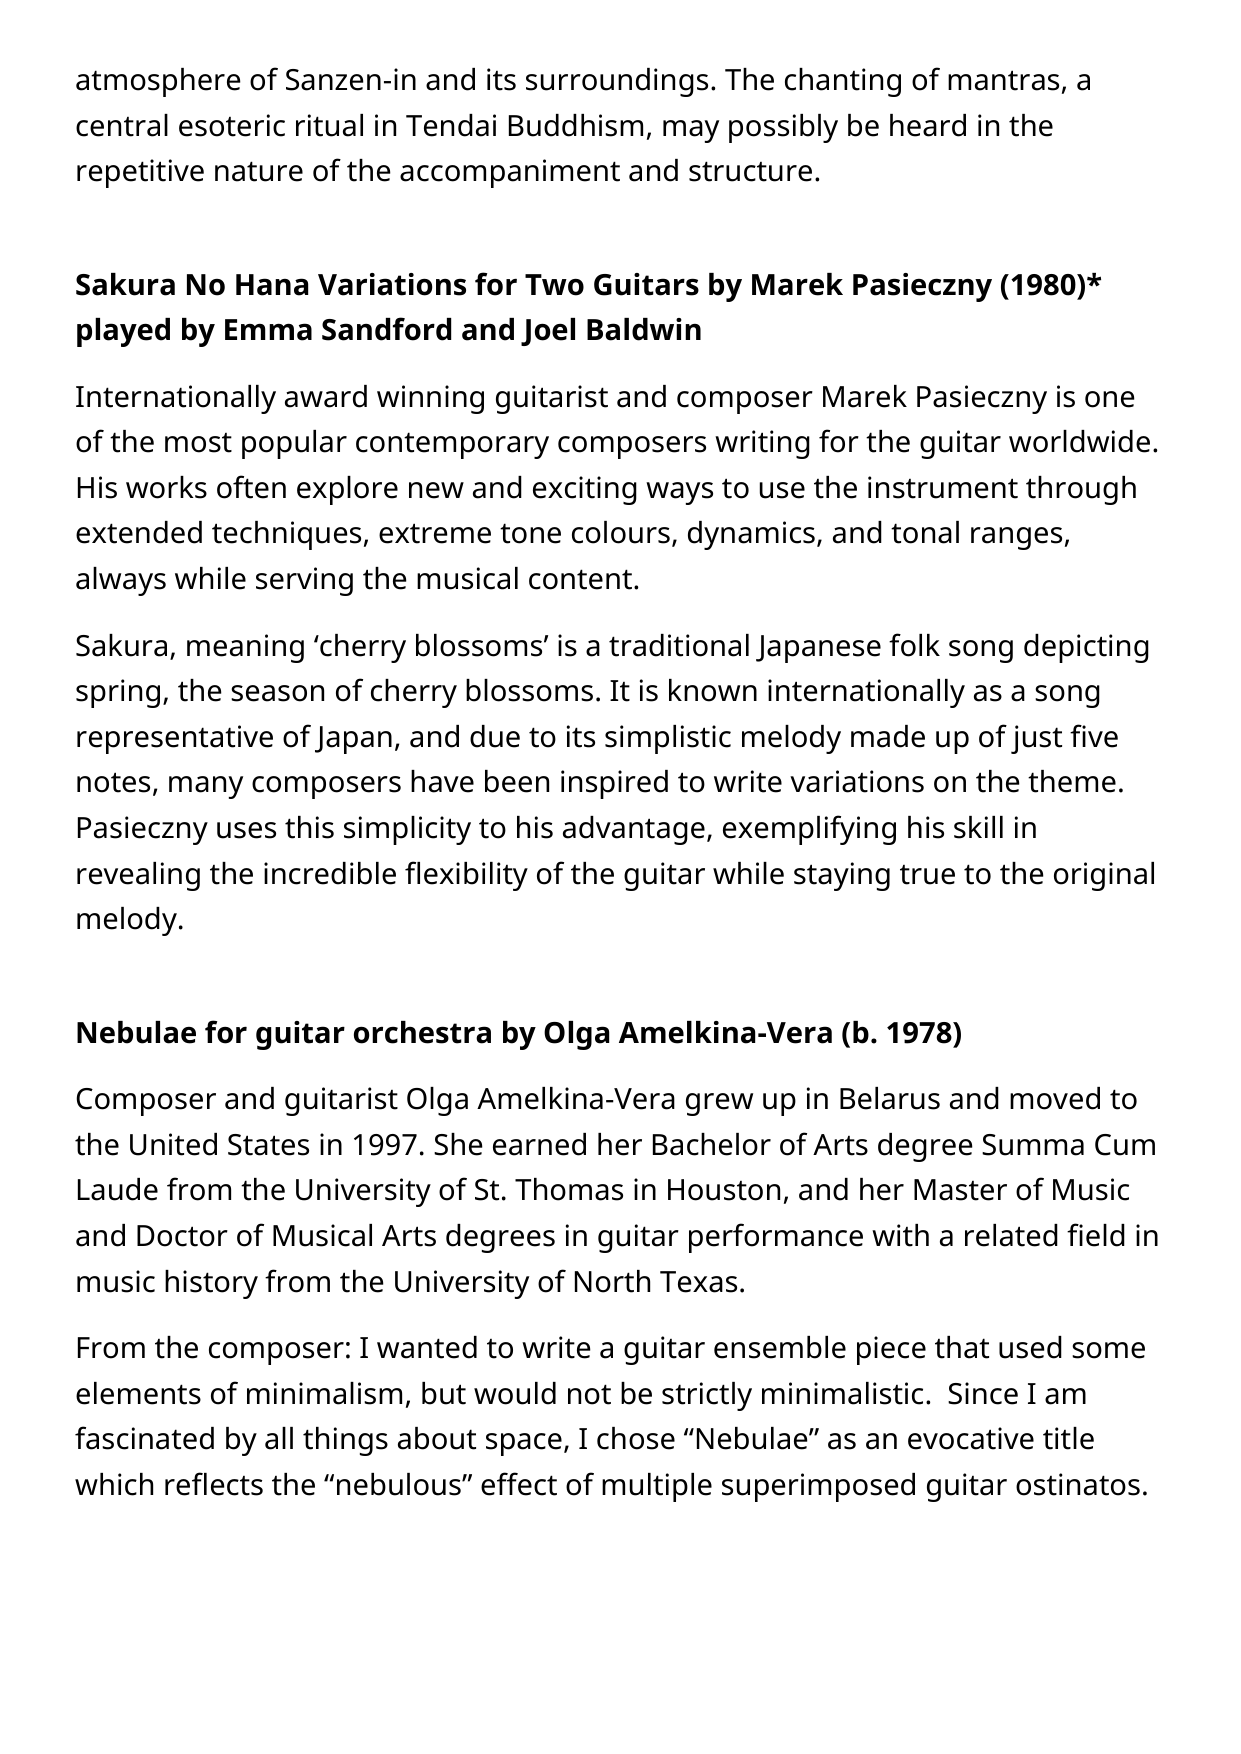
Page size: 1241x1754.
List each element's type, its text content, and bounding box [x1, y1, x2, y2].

text Nebulae for guitar orchestra by Olga Amelkina-Vera (b. 1978) [75, 1012, 1165, 1052]
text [75, 59, 1165, 190]
text Sakura, meaning ‘cherry blossoms’ is a traditional Japanese folk song depicting spring, the season of cherry blossoms. It is known internationally as a song representative of Japan, and due to its simplistic melody made up of just five notes, many composers have been inspired to write variations on the theme. Pasieczny uses this simplicity to his advantage, exemplifying his skill in revealing the incredible flexibility of the guitar while staying true to the original melody. [75, 625, 1165, 938]
text Composer and guitarist Olga Amelkina-Vera grew up in Belarus and moved to the United States in 1997. She earned her Bachelor of Arts degree Summa Cum Laude from the University of St. Thomas in Houston, and her Master of Music and Doctor of Musical Arts degrees in guitar performance with a related field in music history from the University of North Texas. [75, 1078, 1165, 1301]
text Internationally award winning guitarist and composer Marek Pasieczny is one of the most popular contemporary composers writing for the guitar worldwide. His works often explore new and exciting ways to use the instrument through extended techniques, extreme tone colours, dynamics, and tonal ranges, always while serving the musical content. [75, 376, 1165, 598]
text Sakura No Hana Variations for Two Guitars by Marek Pasieczny (1980)* played by Emma Sandford and Joel Baldwin [75, 264, 1165, 349]
text From the composer: I wanted to write a guitar ensemble piece that used some elements of minimalism, but would not be strictly minimalistic. Since I am fascinated by all things about space, I chose “Nebulae” as an evocative title which reflects the “nebulous” effect of multiple superimposed guitar ostinatos. [75, 1327, 1165, 1504]
